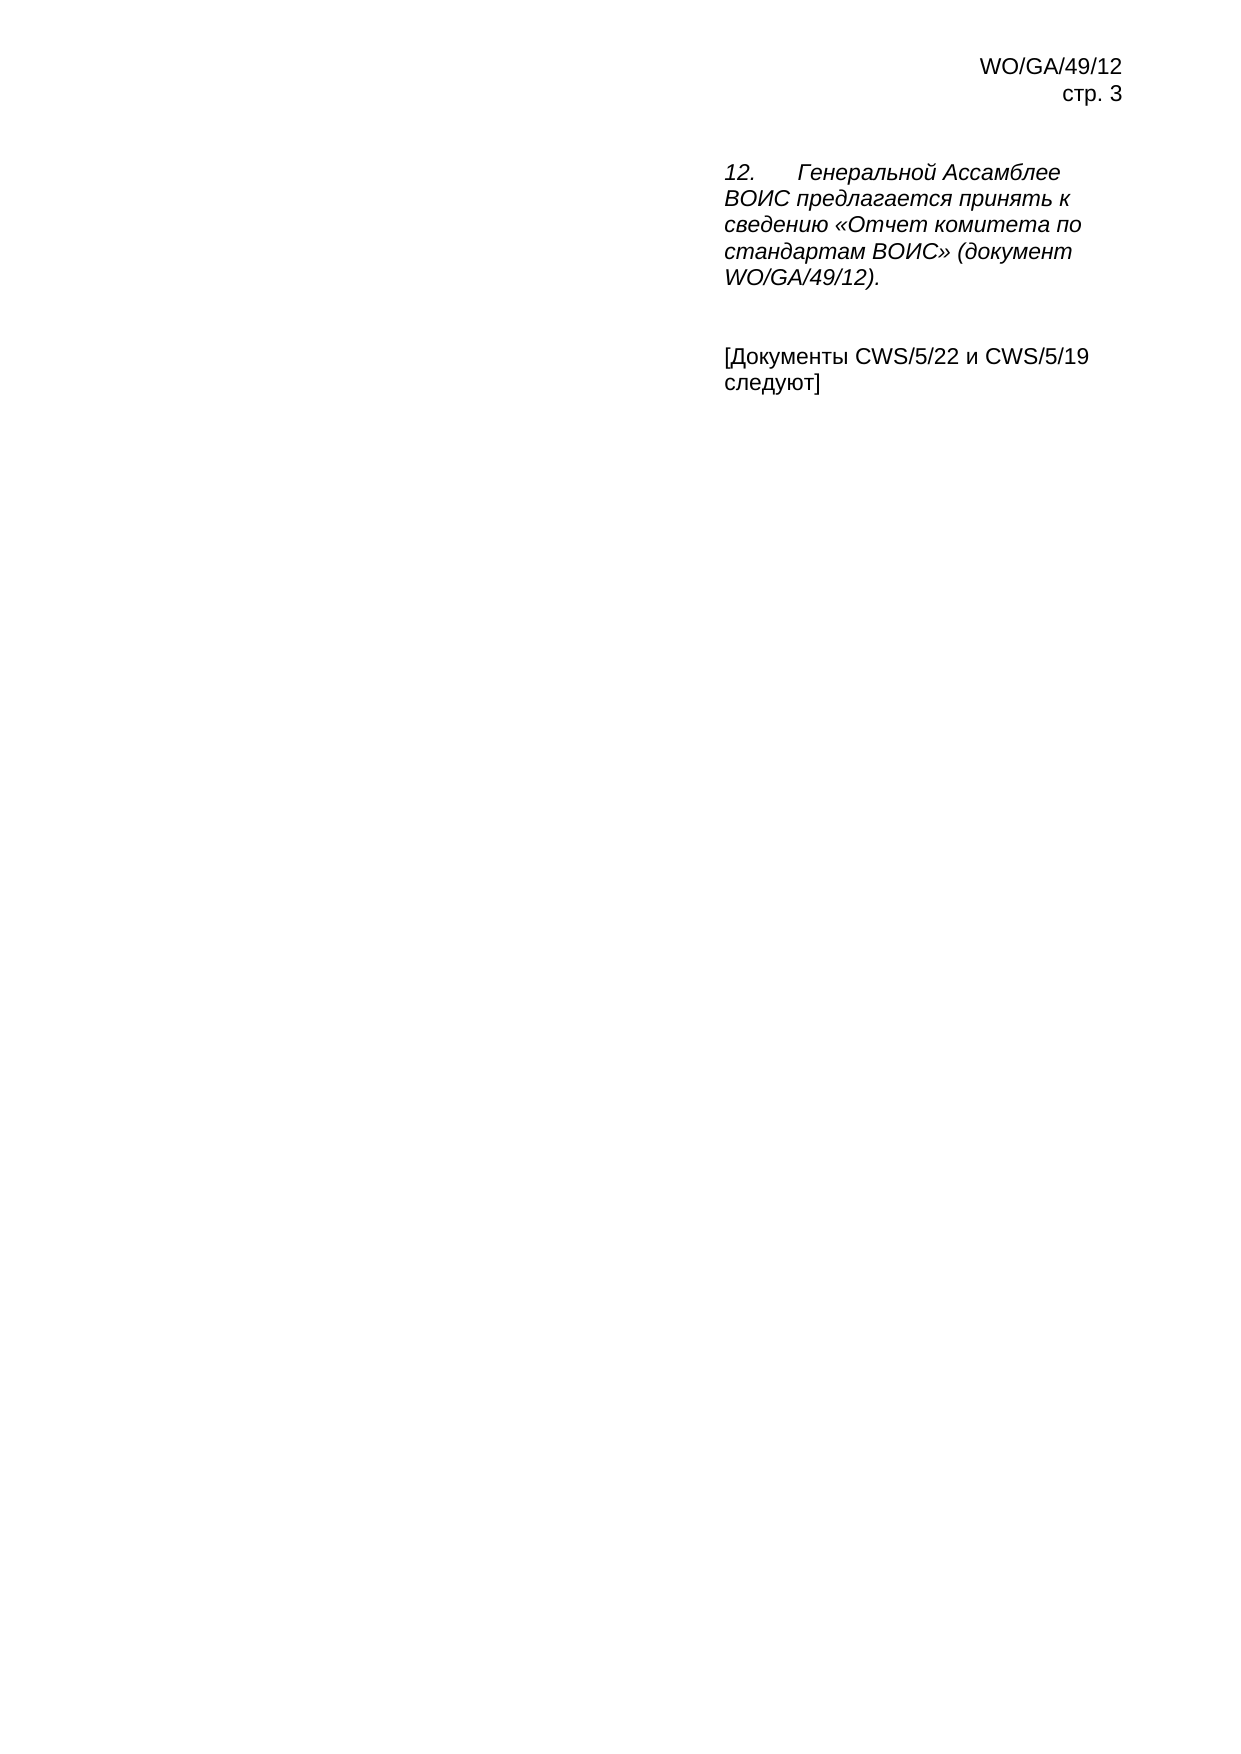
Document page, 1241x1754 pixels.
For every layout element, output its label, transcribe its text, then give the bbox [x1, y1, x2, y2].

text [Документы CWS/5/22 и CWS/5/19 следуют] [724, 343, 1122, 396]
text Генеральной Ассамблее ВОИС предлагается принять к сведению «Отчет комитета по стандартам ВОИС» (документ WO/GA/49/12). [724, 158, 1122, 290]
